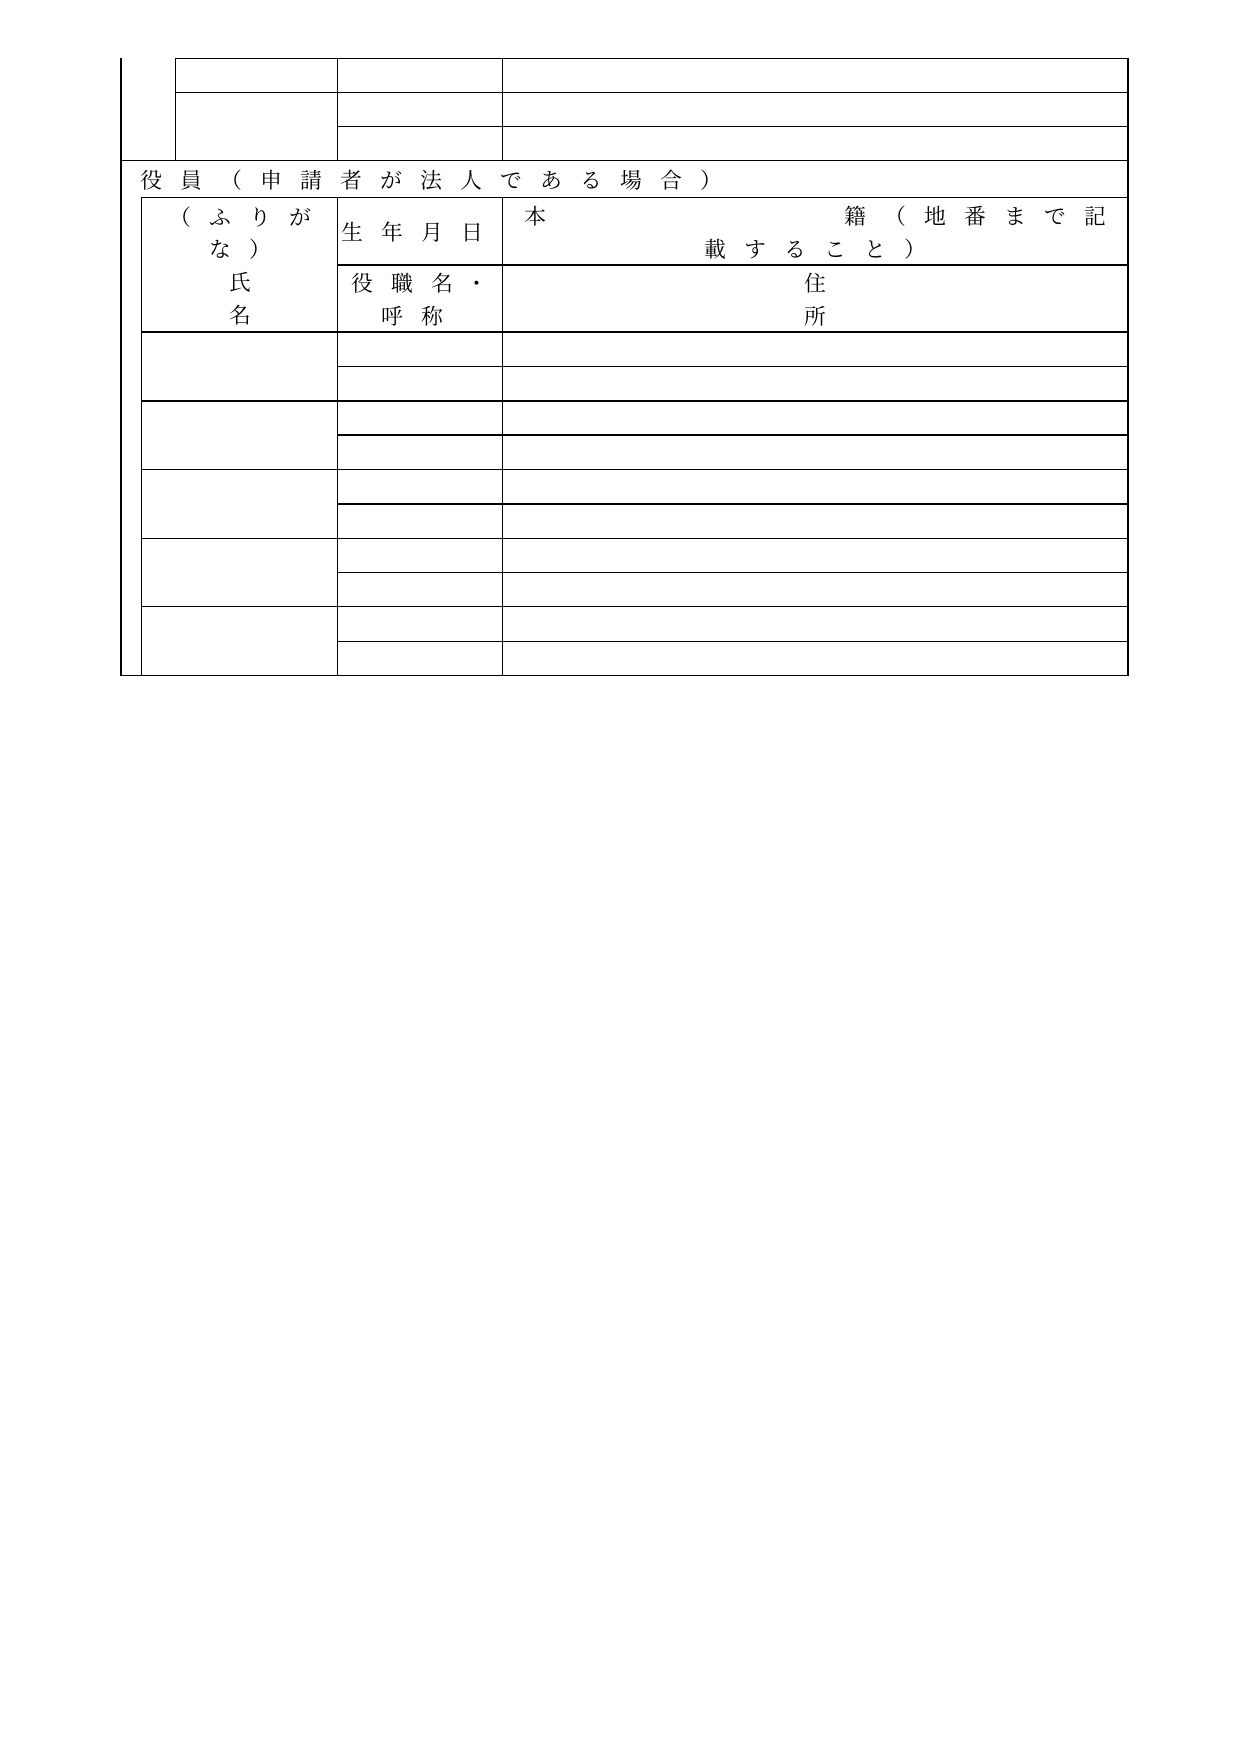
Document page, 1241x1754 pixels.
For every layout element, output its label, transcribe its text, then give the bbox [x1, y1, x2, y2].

table_cell 役職名･呼称 [338, 266, 502, 331]
table_cell 本 籍（地番まで記載すること） [503, 198, 1127, 264]
table_cell （ふりがな） 氏 名 [142, 198, 337, 331]
table_cell [142, 607, 337, 675]
table_cell [503, 505, 1127, 537]
table_cell [142, 333, 337, 400]
table_cell [176, 59, 337, 92]
table_cell [338, 505, 502, 537]
table_cell [338, 470, 502, 503]
table_cell [338, 402, 502, 434]
table_cell [338, 607, 502, 641]
table_cell [503, 539, 1127, 572]
table_cell [338, 539, 502, 572]
table_cell [503, 402, 1127, 434]
table_cell [338, 93, 502, 126]
table_cell [142, 539, 337, 606]
table_cell [176, 93, 337, 160]
table_cell [503, 642, 1127, 675]
table_cell [142, 402, 337, 469]
table_cell 生年月日 [338, 198, 502, 264]
table_cell [503, 127, 1127, 160]
table_cell [503, 367, 1127, 400]
table_cell [122, 197, 141, 675]
table_cell [503, 470, 1127, 503]
table_cell 住 所 [503, 266, 1127, 331]
table_cell [503, 573, 1127, 606]
table_cell [503, 333, 1127, 366]
table_cell [503, 436, 1127, 469]
table_cell [338, 573, 502, 606]
table_cell [338, 367, 502, 400]
table_cell [338, 333, 502, 366]
table_cell [338, 127, 502, 160]
table_cell [338, 642, 502, 675]
table_cell [503, 607, 1127, 641]
table_cell 役員（申請者が法人である場合） [122, 161, 1127, 197]
table_cell [338, 59, 502, 92]
table_cell [503, 59, 1127, 92]
table_cell [338, 436, 502, 469]
table_cell [503, 93, 1127, 126]
table_cell [142, 470, 337, 537]
